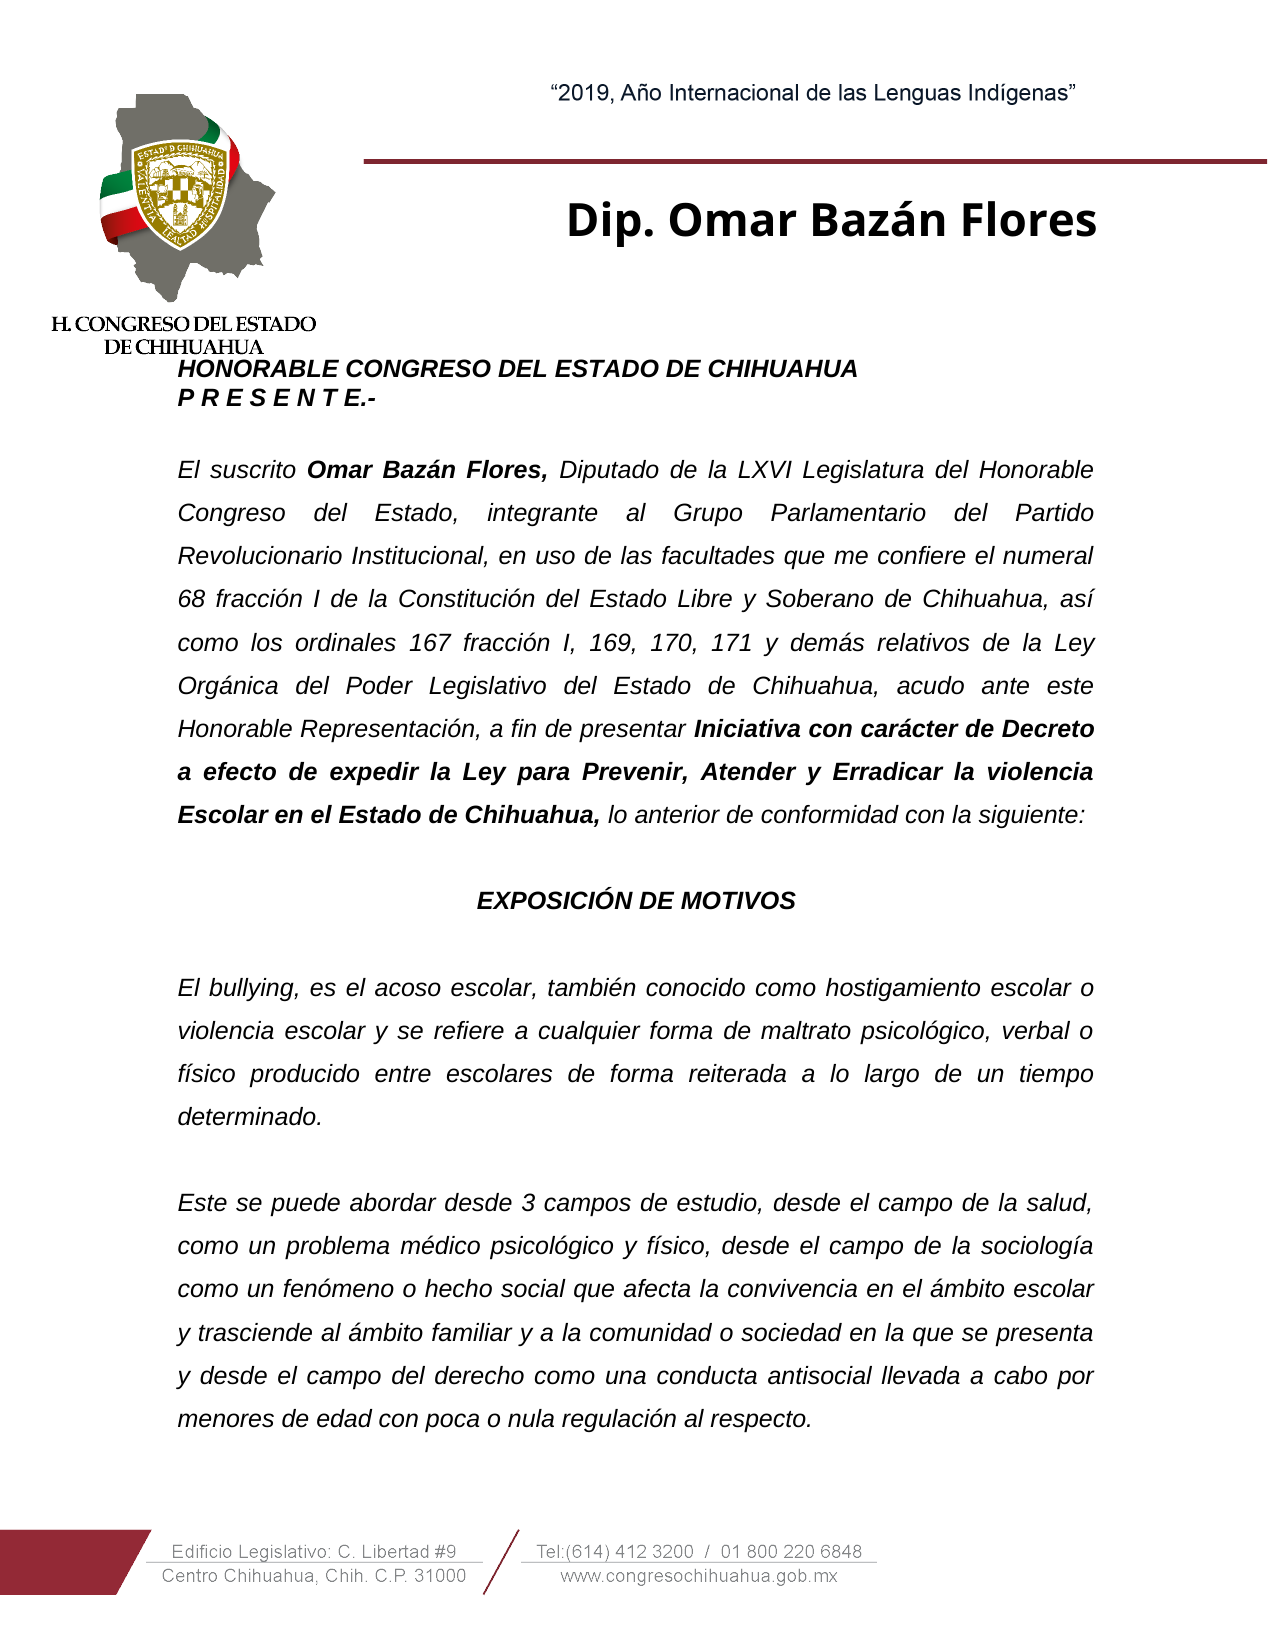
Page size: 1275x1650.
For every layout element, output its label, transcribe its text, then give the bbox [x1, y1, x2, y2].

text El suscrito Omar Bazán Flores, Diputado de la LXVI Legislatura del Honorable Congreso del Estado, integrante al Grupo Parlamentario del Partido Revolucionario Institucional, en uso de las facultades que me confiere el numeral 68 fracción I de la Constitución del Estado Libre y Soberano de Chihuahua, así como los ordinales 167 fracción I, 169, 170, 171 y demás relativos de la Ley Orgánica del Poder Legislativo del Estado de Chihuahua, acudo ante este Honorable Representación, a fin de presentar Iniciativa con carácter de Decreto a efecto de expedir la Ley para Prevenir, Atender y Erradicar la violencia Escolar en el Estado de Chihuahua, lo anterior de conformidad con la siguiente: [177, 455, 1098, 829]
text P R E S E N T E.- [177, 383, 1098, 412]
text El bullying, es el acoso escolar, también conocido como hostigamiento escolar o violencia escolar y se refiere a cualquier forma de maltrato psicológico, verbal o físico producido entre escolares de forma reiterada a lo largo de un tiempo determinado. [177, 972, 1098, 1131]
picture [0, 7, 1268, 1650]
text EXPOSICIÓN DE MOTIVOS [177, 886, 1098, 915]
text Este se puede abordar desde 3 campos de estudio, desde el campo de la salud, como un problema médico psicológico y físico, desde el campo de la sociología como un fenómeno o hecho social que afecta la convivencia en el ámbito escolar y trasciende al ámbito familiar y a la comunidad o sociedad en la que se presenta y desde el campo del derecho como una conducta antisocial llevada a cabo por menores de edad con poca o nula regulación al respecto. [177, 1188, 1098, 1432]
text HONORABLE CONGRESO DEL ESTADO DE CHIHUAHUA [177, 354, 1098, 383]
